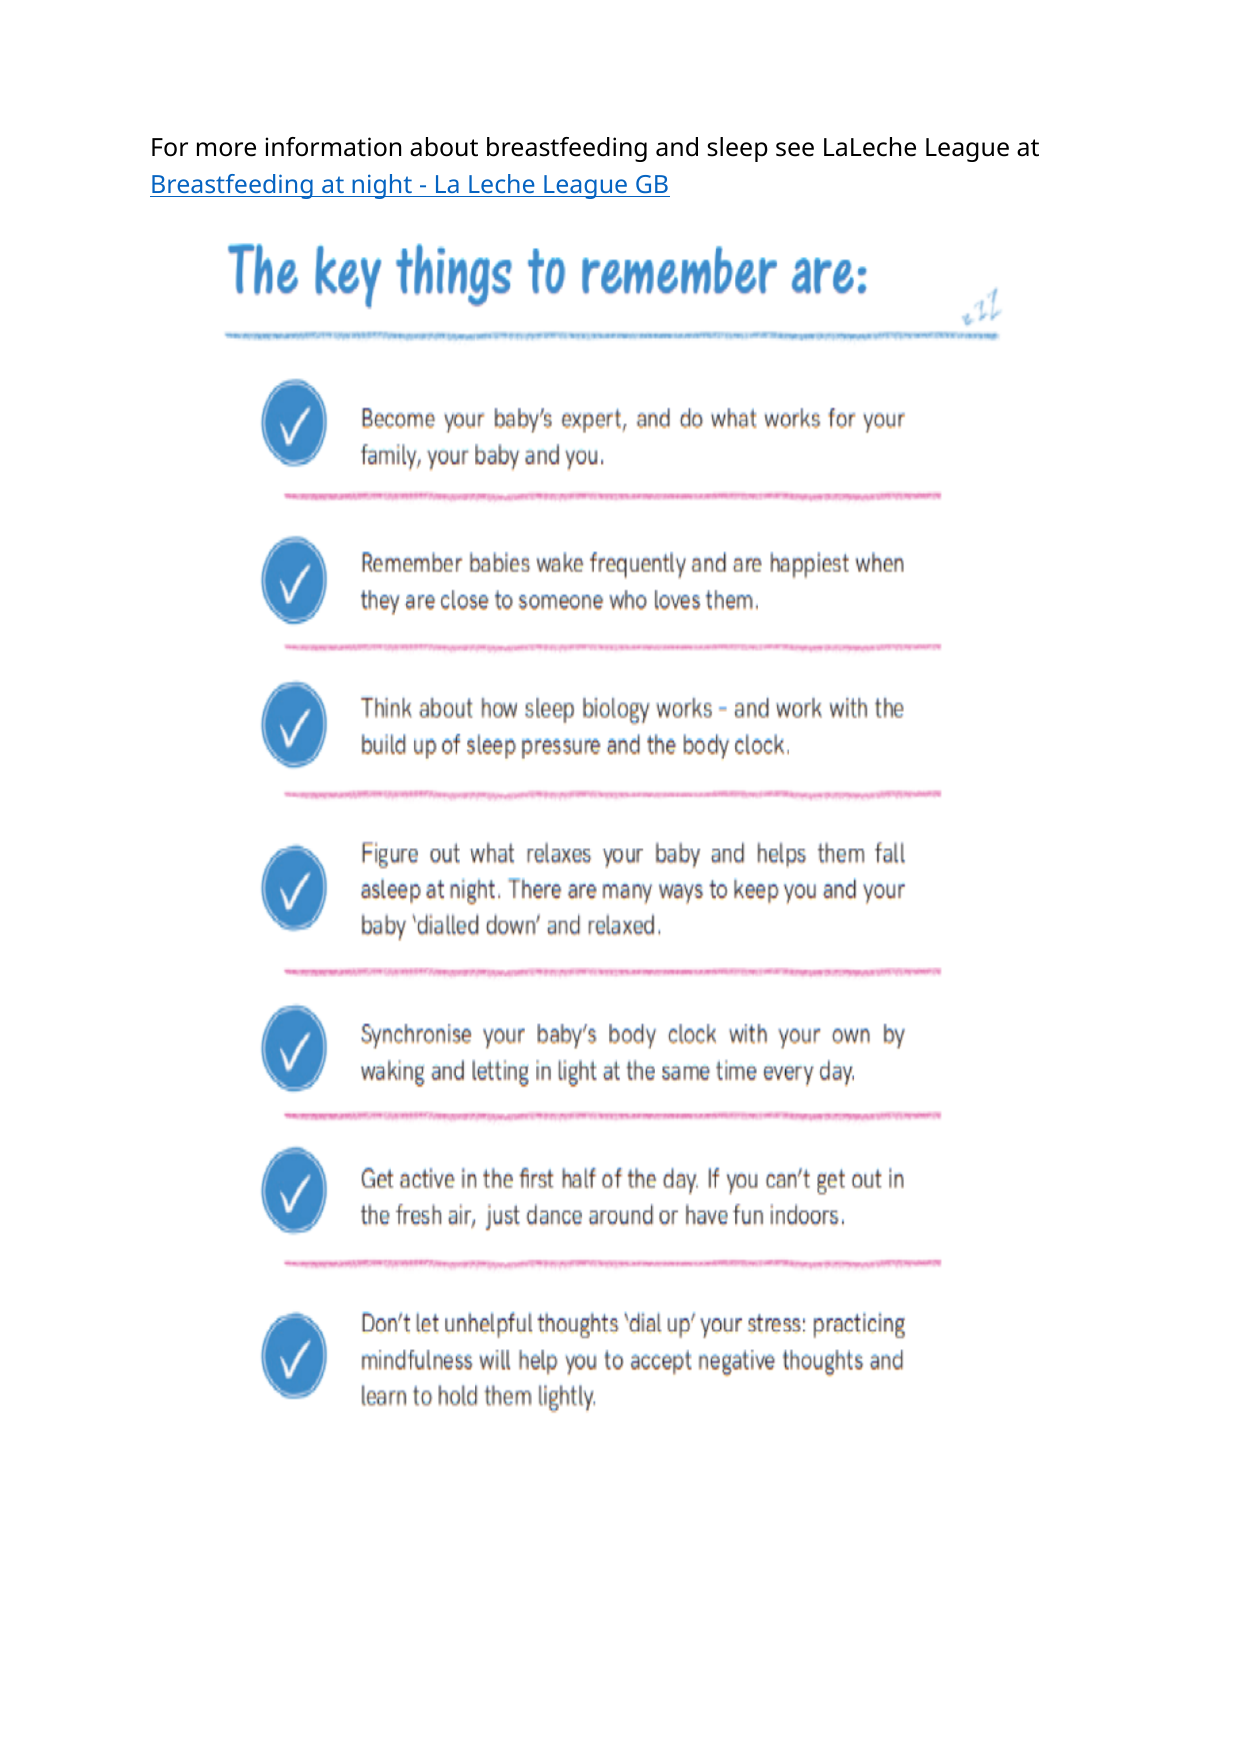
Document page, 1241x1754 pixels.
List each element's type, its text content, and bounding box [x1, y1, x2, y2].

picture [150, 202, 1113, 1495]
text For more information about breastfeeding and sleep see LaLeche League at Breastfeeding at night - La Leche League GB [150, 130, 1090, 202]
